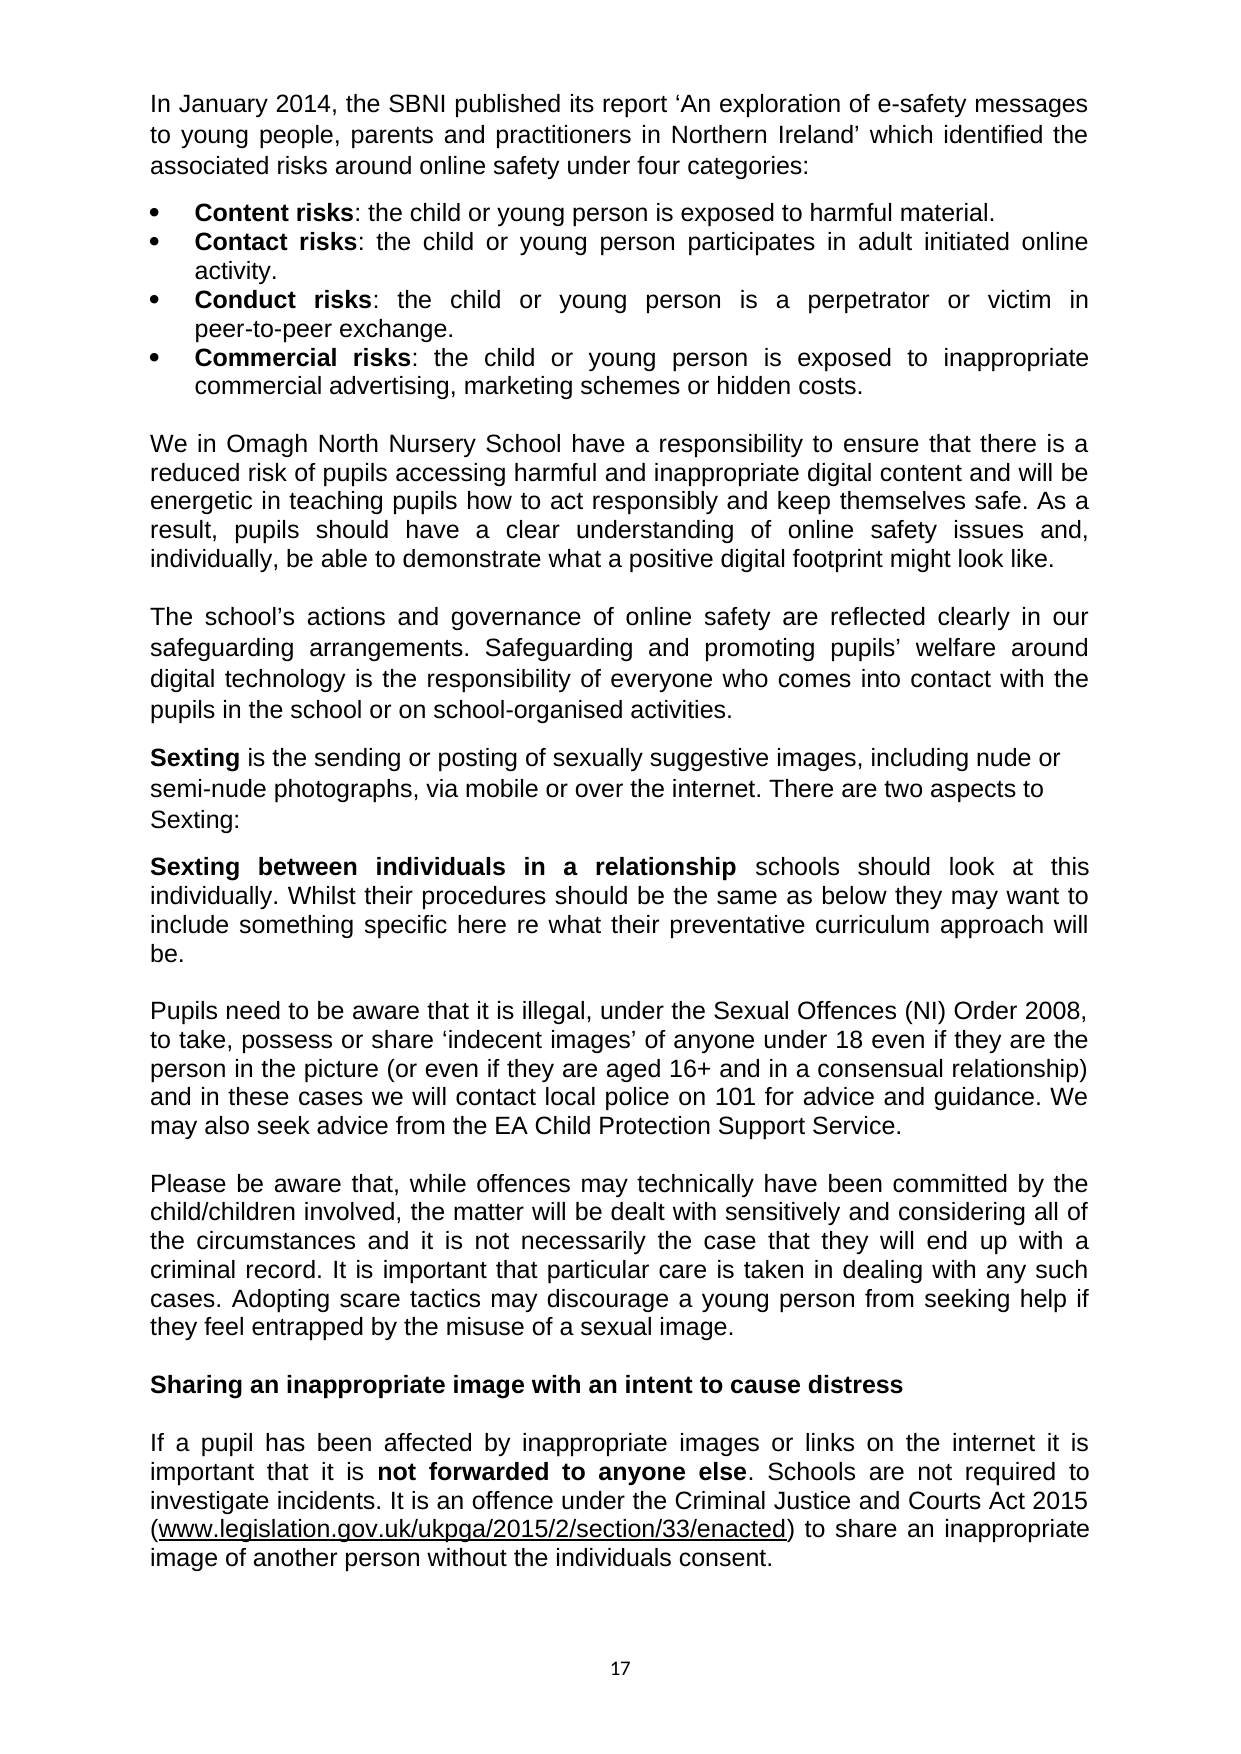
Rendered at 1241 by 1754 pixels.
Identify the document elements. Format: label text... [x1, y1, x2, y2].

text Pupils need to be aware that it is illegal, under the Sexual Offences (NI) Order 2008, to take, possess or share ‘indecent images’ of anyone under 18 even if they are the person in the picture (or even if they are aged 16+ and in a consensual relationship) and in these cases we will contact local police on 101 for advice and guidance. We may also seek advice from the EA Child Protection Support Service. [150, 996, 1090, 1140]
list Content risks: the child or young person is exposed to harmful material. [150, 198, 1090, 227]
text The school’s actions and governance of online safety are reflected clearly in our safeguarding arrangements. Safeguarding and promoting pupils’ welfare around digital technology is the responsibility of everyone who comes into contact with the pupils in the school or on school-organised activities. [150, 602, 1090, 724]
list Conduct risks: the child or young person is a perpetrator or victim in peer-to-peer exchange. [150, 285, 1090, 342]
text If a pupil has been affected by inappropriate images or links on the internet it is important that it is not forwarded to anyone else. Schools are not required to investigate incidents. It is an offence under the Criminal Justice and Courts Act 2015 (www.legislation.gov.uk/ukpga/2015/2/section/33/enacted) to share an inappropriate image of another person without the individuals consent. [150, 1428, 1090, 1572]
text Sexting is the sending or posting of sexually suggestive images, including nude or semi-nude photographs, via mobile or over the internet. There are two aspects to Sexting: [150, 743, 1090, 833]
text Please be aware that, while offences may technically have been committed by the child/children involved, the matter will be dealt with sensitively and considering all of the circumstances and it is not necessarily the case that they will end up with a criminal record. It is important that particular care is taken in dealing with any such cases. Adopting scare tactics may discourage a young person from seeking help if they feel entrapped by the misuse of a sexual image. [150, 1169, 1090, 1341]
list Commercial risks: the child or young person is exposed to inappropriate commercial advertising, marketing schemes or hidden costs. [150, 342, 1090, 400]
text Sharing an inappropriate image with an intent to cause distress [150, 1370, 1090, 1399]
text In January 2014, the SBNI published its report ‘An exploration of e-safety messages to young people, parents and practitioners in Northern Ireland’ which identified the associated risks around online safety under four categories: [150, 89, 1090, 179]
list Contact risks: the child or young person participates in adult initiated online activity. [150, 227, 1090, 285]
text We in Omagh North Nursery School have a responsibility to ensure that there is a reduced risk of pupils accessing harmful and inappropriate digital content and will be energetic in teaching pupils how to act responsibly and keep themselves safe. As a result, pupils should have a clear understanding of online safety issues and, individually, be able to demonstrate what a positive digital footprint might look like. [150, 429, 1090, 573]
text Sexting between individuals in a relationship schools should look at this individually. Whilst their procedures should be the same as below they may want to include something specific here re what their preventative curriculum approach will be. [150, 852, 1090, 967]
